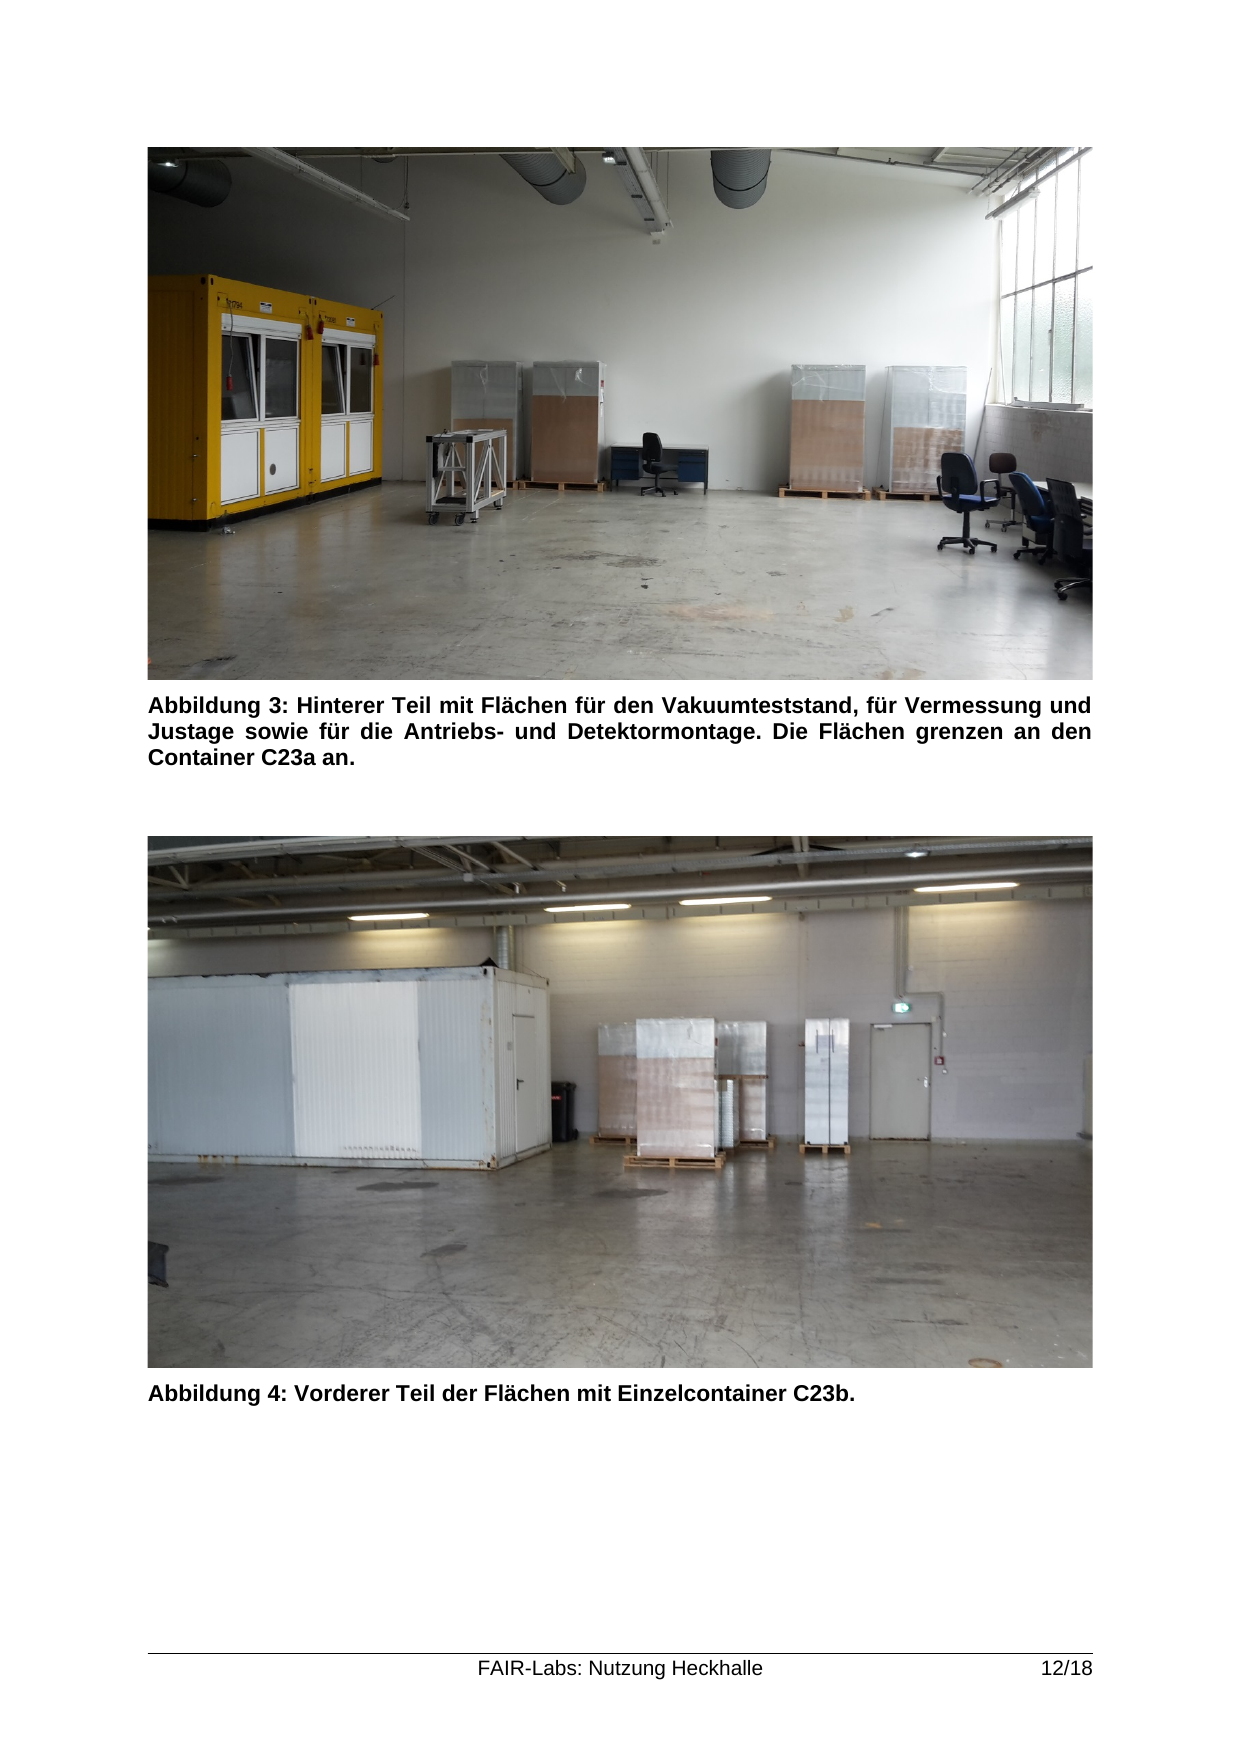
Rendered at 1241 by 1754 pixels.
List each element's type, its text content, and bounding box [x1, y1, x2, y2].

picture [147, 147, 1093, 680]
picture [147, 836, 1093, 1368]
